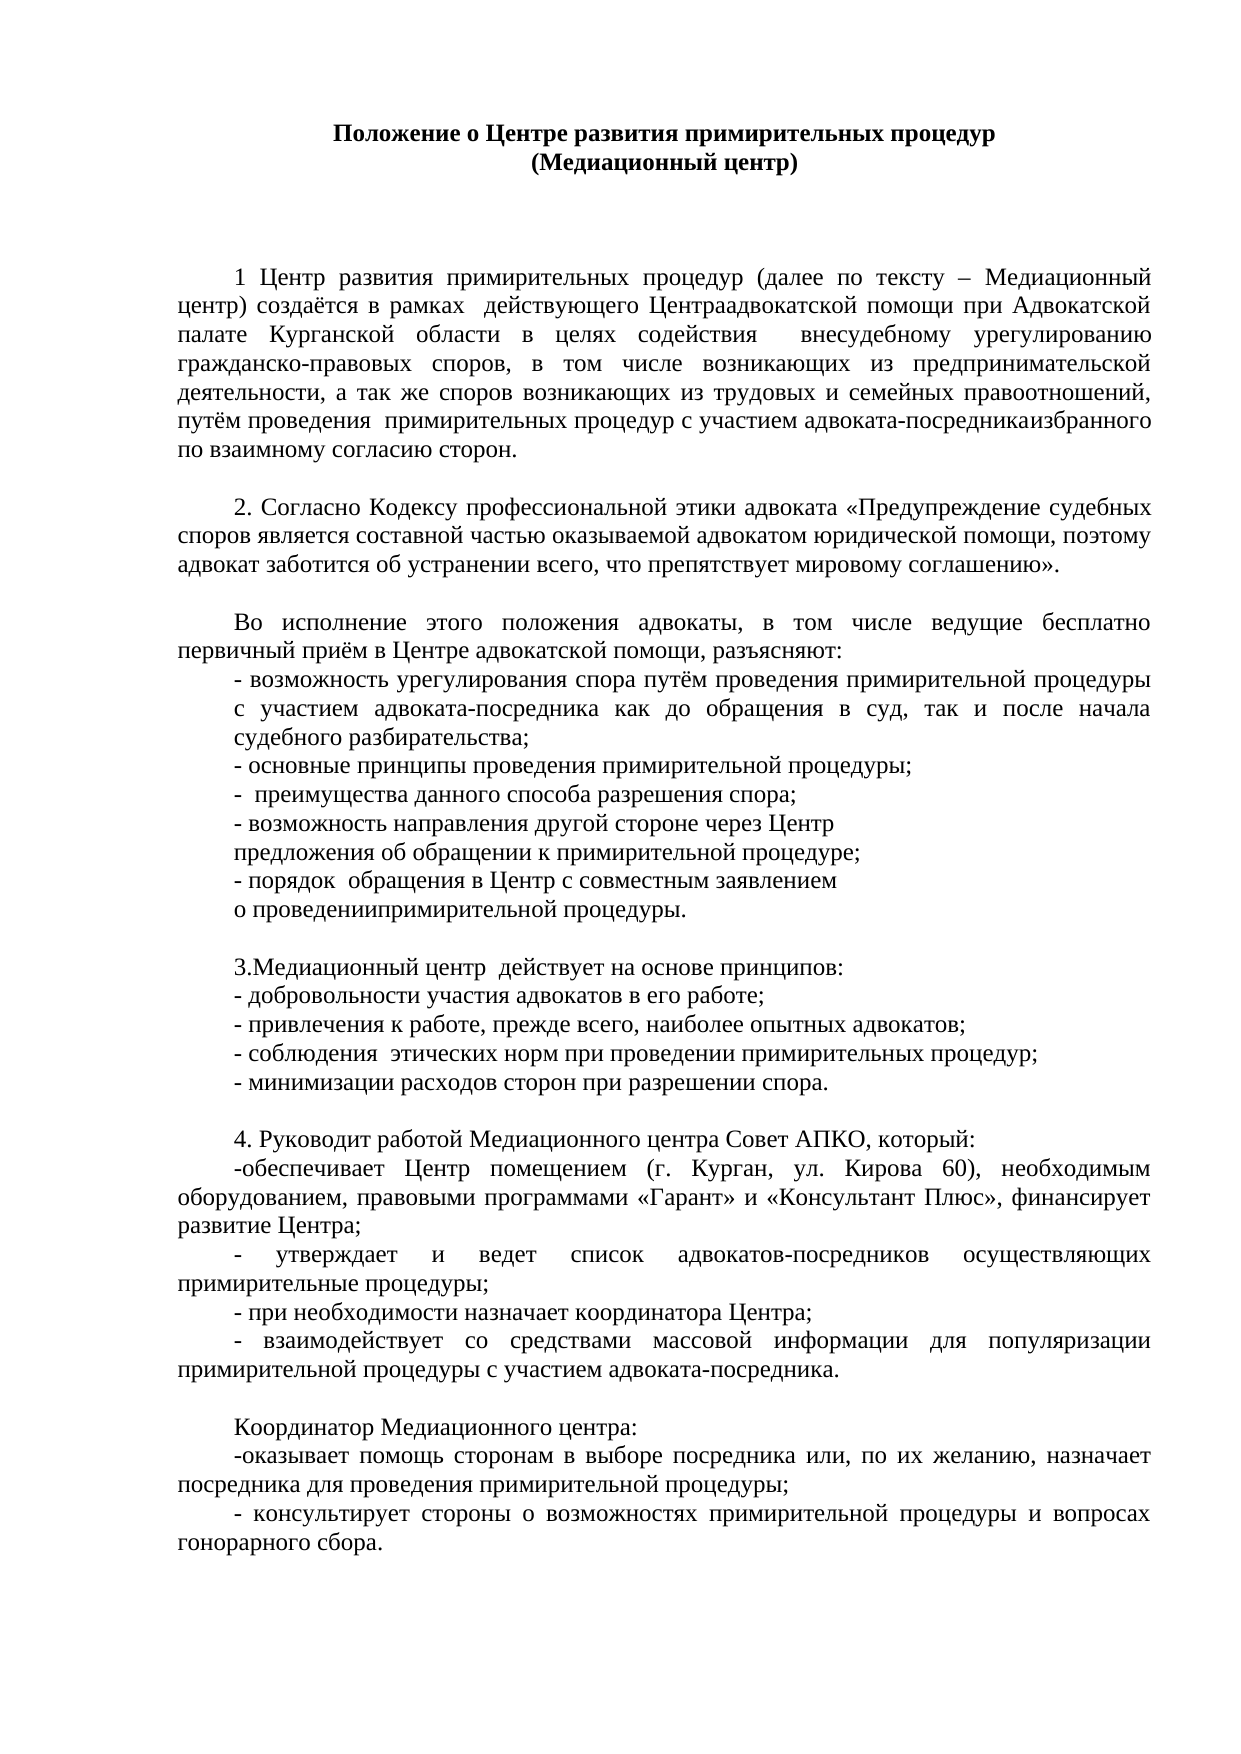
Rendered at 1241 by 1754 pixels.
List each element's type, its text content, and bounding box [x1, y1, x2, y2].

text - соблюдения этических норм при проведении примирительных процедур; [177, 1038, 1152, 1067]
text - привлечения к работе, прежде всего, наиболее опытных адвокатов; [177, 1009, 1152, 1038]
text 4. Руководит работой Медиационного центра Совет АПКО, который: [177, 1124, 1152, 1153]
text - основные принципы проведения примирительной процедуры; [177, 751, 1152, 779]
title (Медиационный центр) [177, 147, 1152, 176]
text - взаимодействует со средствами массовой информации для популяризации примирительной процедуры с участием адвоката-посредника. [177, 1326, 1152, 1383]
text Координатор Медиационного центра: [177, 1412, 1152, 1441]
text - консультирует стороны о возможностях примирительной процедуры и вопросах гонорарного сбора. [177, 1498, 1152, 1556]
title Положение о Центре развития примирительных процедур [177, 118, 1152, 147]
text - при необходимости назначает координатора Центра; [177, 1297, 1152, 1326]
text о проведениипримирительной процедуры. [177, 894, 1152, 923]
text 1 Центр развития примирительных процедур (далее по тексту – Медиационный центр) создаётся в рамках действующего Центраадвокатской помощи при Адвокатской палате Курганской области в целях содействия внесудебному урегулированию гражданско-правовых споров, в том числе возникающих из предпринимательской деятельности, а так же споров возникающих из трудовых и семейных правоотношений, путём проведения примирительных процедур с участием адвоката-посредникаизбранного по взаимному согласию сторон. [177, 262, 1152, 463]
text - преимущества данного способа разрешения спора; [177, 779, 1152, 808]
text Во исполнение этого положения адвокаты, в том числе ведущие бесплатно первичный приём в Центре адвокатской помощи, разъясняют: [177, 607, 1152, 664]
text - порядок обращения в Центр с совместным заявлением [177, 866, 1152, 894]
text - возможность урегулирования спора путём проведения примирительной процедуры с участием адвоката-посредника как до обращения в суд, так и после начала судебного разбирательства; [233, 664, 1152, 751]
text - утверждает и ведет список адвокатов-посредников осуществляющих примирительные процедуры; [177, 1239, 1152, 1297]
text - добровольности участия адвокатов в его работе; [177, 981, 1152, 1009]
text -обеспечивает Центр помещением (г. Курган, ул. Кирова 60), необходимым оборудованием, правовыми программами «Гарант» и «Консультант Плюс», финансирует развитие Центра; [177, 1153, 1152, 1239]
text предложения об обращении к примирительной процедуре; [177, 837, 1152, 866]
text 2. Согласно Кодексу профессиональной этики адвоката «Предупреждение судебных споров является составной частью оказываемой адвокатом юридической помощи, поэтому адвокат заботится об устранении всего, что препятствует мировому соглашению». [177, 492, 1152, 578]
text 3.Медиационный центр действует на основе принципов: [177, 952, 1152, 981]
text - возможность направления другой стороне через Центр [177, 808, 1152, 837]
text -оказывает помощь сторонам в выборе посредника или, по их желанию, назначает посредника для проведения примирительной процедуры; [177, 1441, 1152, 1498]
text - минимизации расходов сторон при разрешении спора. [177, 1067, 1152, 1096]
